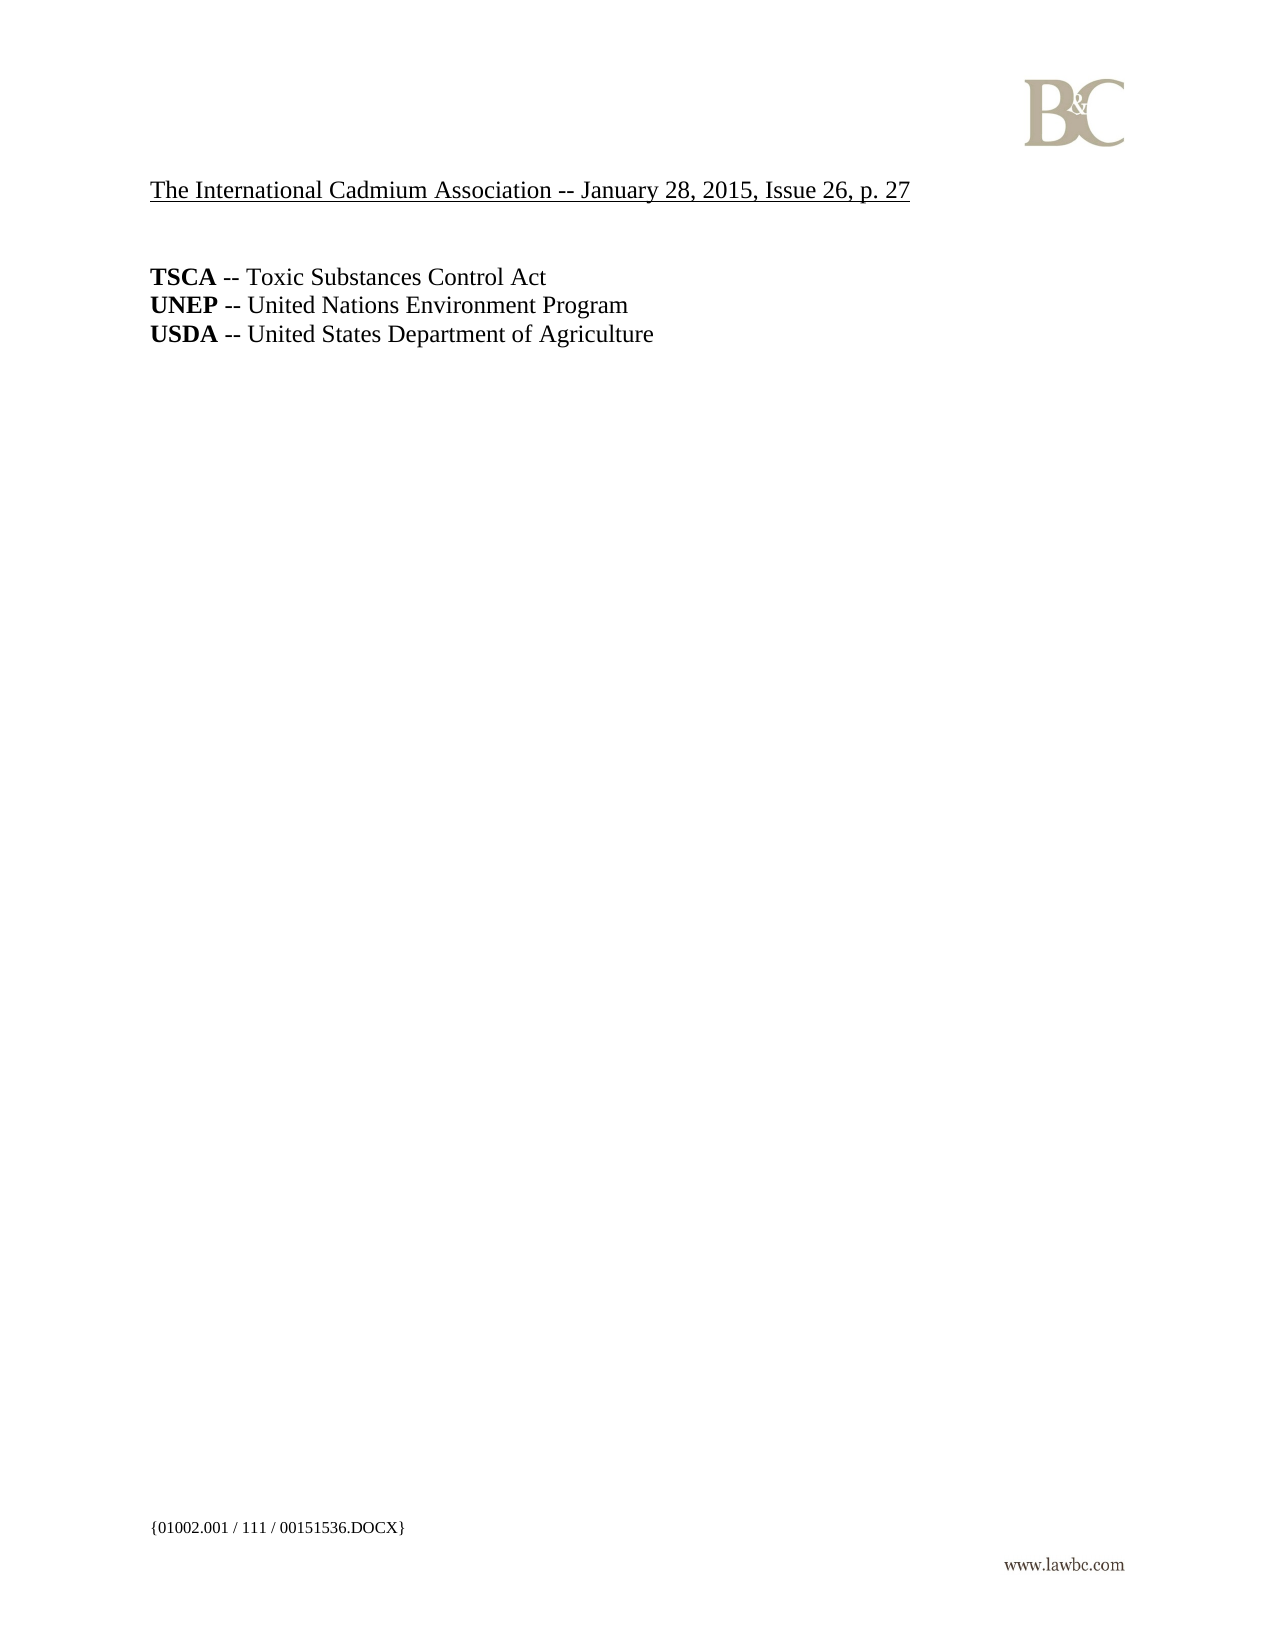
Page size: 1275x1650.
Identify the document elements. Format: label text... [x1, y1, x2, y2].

picture [1000, 1555, 1125, 1575]
text TSCA -- Toxic Substances Control Act [150, 262, 1125, 291]
text USDA -- United States Department of Agriculture [150, 319, 1125, 348]
picture [1023, 75, 1125, 147]
text UNEP -- United Nations Environment Program [150, 291, 1125, 319]
